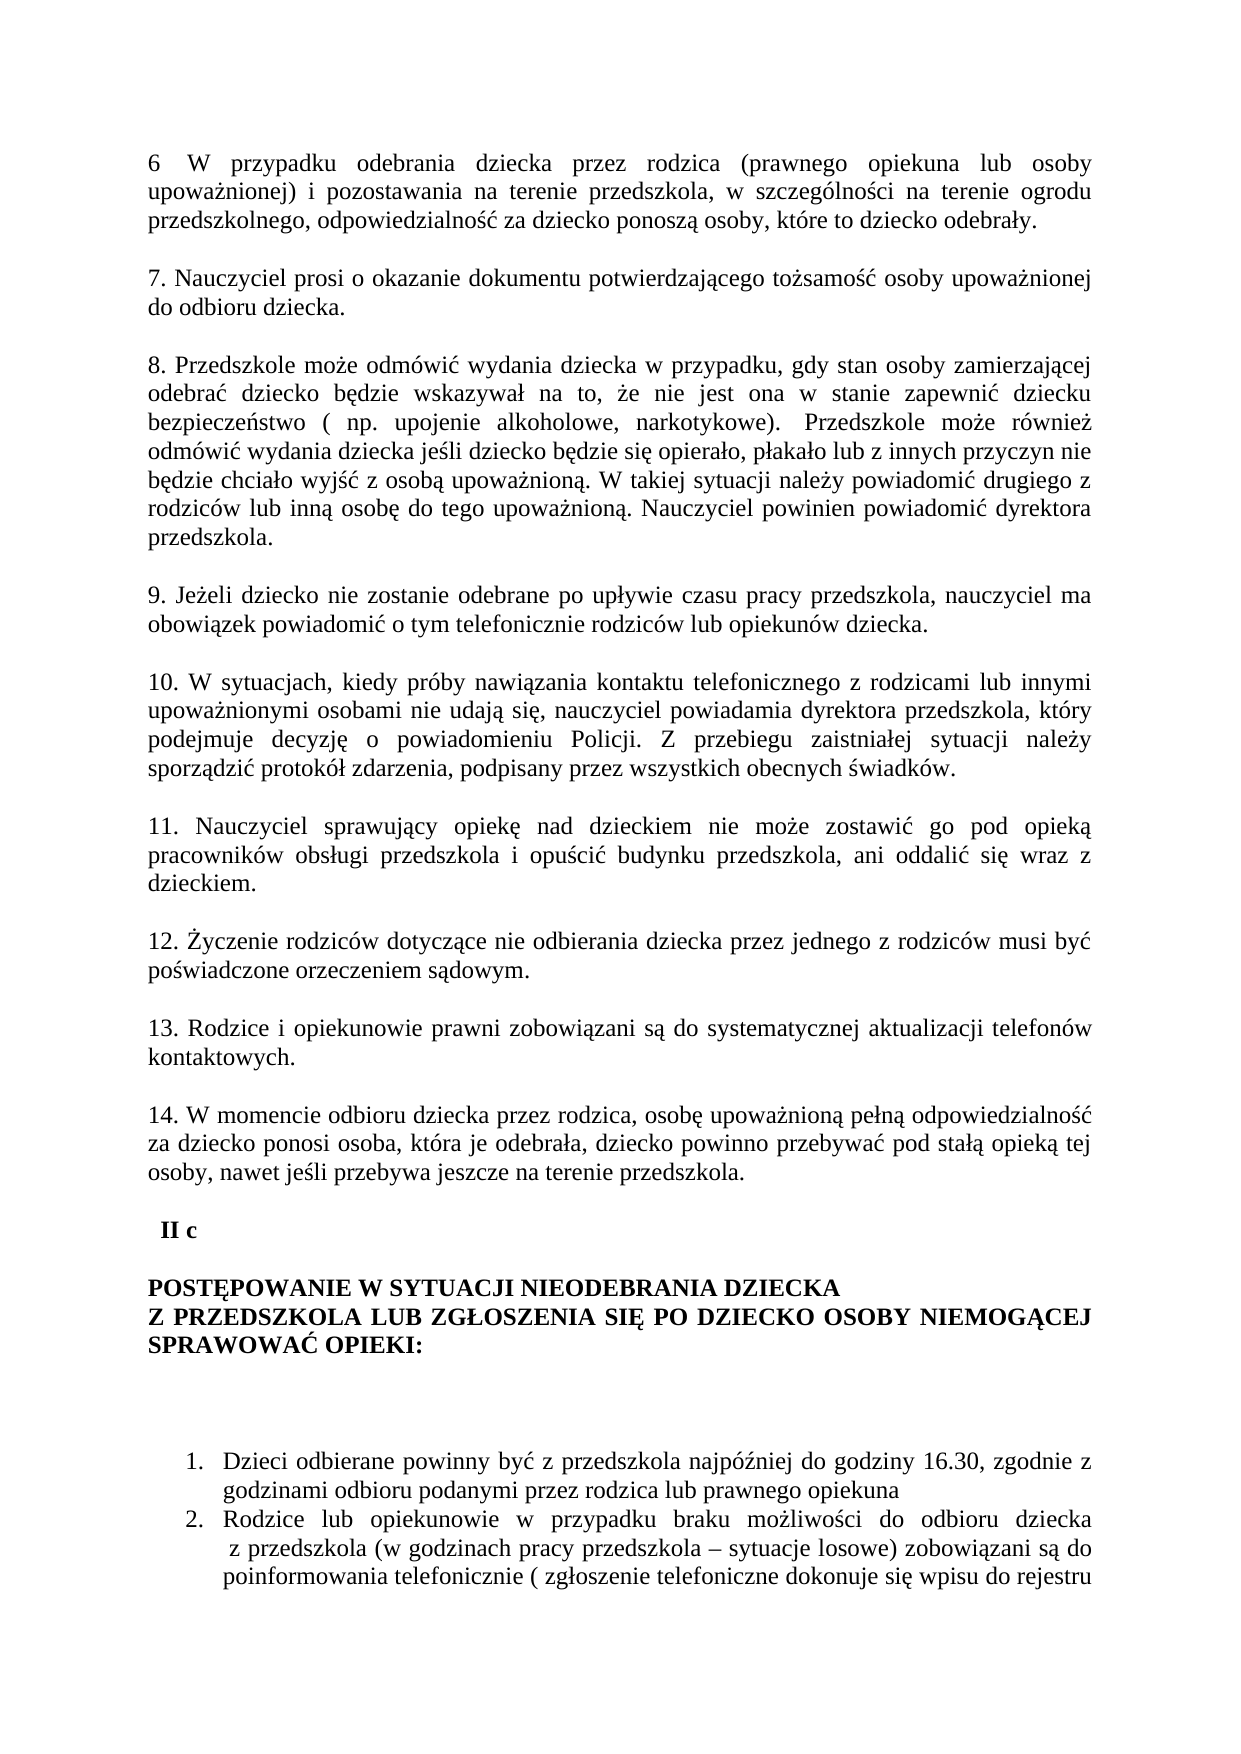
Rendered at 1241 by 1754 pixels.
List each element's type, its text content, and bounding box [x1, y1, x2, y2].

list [185, 1504, 1093, 1590]
text 6 W przypadku odebrania dziecka przez rodzica (prawnego opiekuna lub osoby upoważnionej) i pozostawania na terenie przedszkola, w szczególności na terenie ogrodu przedszkolnego, odpowiedzialność za dziecko ponoszą osoby, które to dziecko odebrały. [148, 148, 1093, 234]
text 11. Nauczyciel sprawujący opiekę nad dzieckiem nie może zostawić go pod opieką pracowników obsługi przedszkola i opuścić budynku przedszkola, ani oddalić się wraz z dzieckiem. [148, 811, 1093, 897]
text 7. Nauczyciel prosi o okazanie dokumentu potwierdzającego tożsamość osoby upoważnionej do odbioru dziecka. [148, 263, 1093, 321]
text Z PRZEDSZKOLA LUB ZGŁOSZENIA SIĘ PO DZIECKO OSOBY NIEMOGĄCEJ SPRAWOWAĆ OPIEKI: [148, 1302, 1093, 1359]
text 14. W momencie odbioru dziecka przez rodzica, osobę upoważnioną pełną odpowiedzialność za dziecko ponosi osoba, która je odebrała, dziecko powinno przebywać pod stałą opieką tej osoby, nawet jeśli przebywa jeszcze na terenie przedszkola. [148, 1100, 1093, 1186]
text 12. Życzenie rodziców dotyczące nie odbierania dziecka przez jednego z rodziców musi być poświadczone orzeczeniem sądowym. [148, 926, 1093, 984]
text 8. Przedszkole może odmówić wydania dziecka w przypadku, gdy stan osoby zamierzającej odebrać dziecko będzie wskazywał na to, że nie jest ona w stanie zapewnić dziecku bezpieczeństwo ( np. upojenie alkoholowe, narkotykowe). Przedszkole może również odmówić wydania dziecka jeśli dziecko będzie się opierało, płakało lub z innych przyczyn nie będzie chciało wyjść z osobą upoważnioną. W takiej sytuacji należy powiadomić drugiego z rodziców lub inną osobę do tego upoważnioną. Nauczyciel powinien powiadomić dyrektora przedszkola. [148, 350, 1093, 551]
text 9. Jeżeli dziecko nie zostanie odebrane po upływie czasu pracy przedszkola, nauczyciel ma obowiązek powiadomić o tym telefonicznie rodziców lub opiekunów dziecka. [148, 580, 1093, 638]
text 10. W sytuacjach, kiedy próby nawiązania kontaktu telefonicznego z rodzicami lub innymi upoważnionymi osobami nie udają się, nauczyciel powiadamia dyrektora przedszkola, który podejmuje decyzję o powiadomieniu Policji. Z przebiegu zaistniałej sytuacji należy sporządzić protokół zdarzenia, podpisany przez wszystkich obecnych świadków. [148, 667, 1093, 782]
text 13. Rodzice i opiekunowie prawni zobowiązani są do systematycznej aktualizacji telefonów kontaktowych. [148, 1013, 1093, 1071]
list Dzieci odbierane powinny być z przedszkola najpóźniej do godziny 16.30, zgodnie z godzinami odbioru podanymi przez rodzica lub prawnego opiekuna [185, 1446, 1093, 1504]
text II c [148, 1215, 1093, 1244]
text POSTĘPOWANIE W SYTUACJI NIEODEBRANIA DZIECKA [148, 1273, 1093, 1302]
